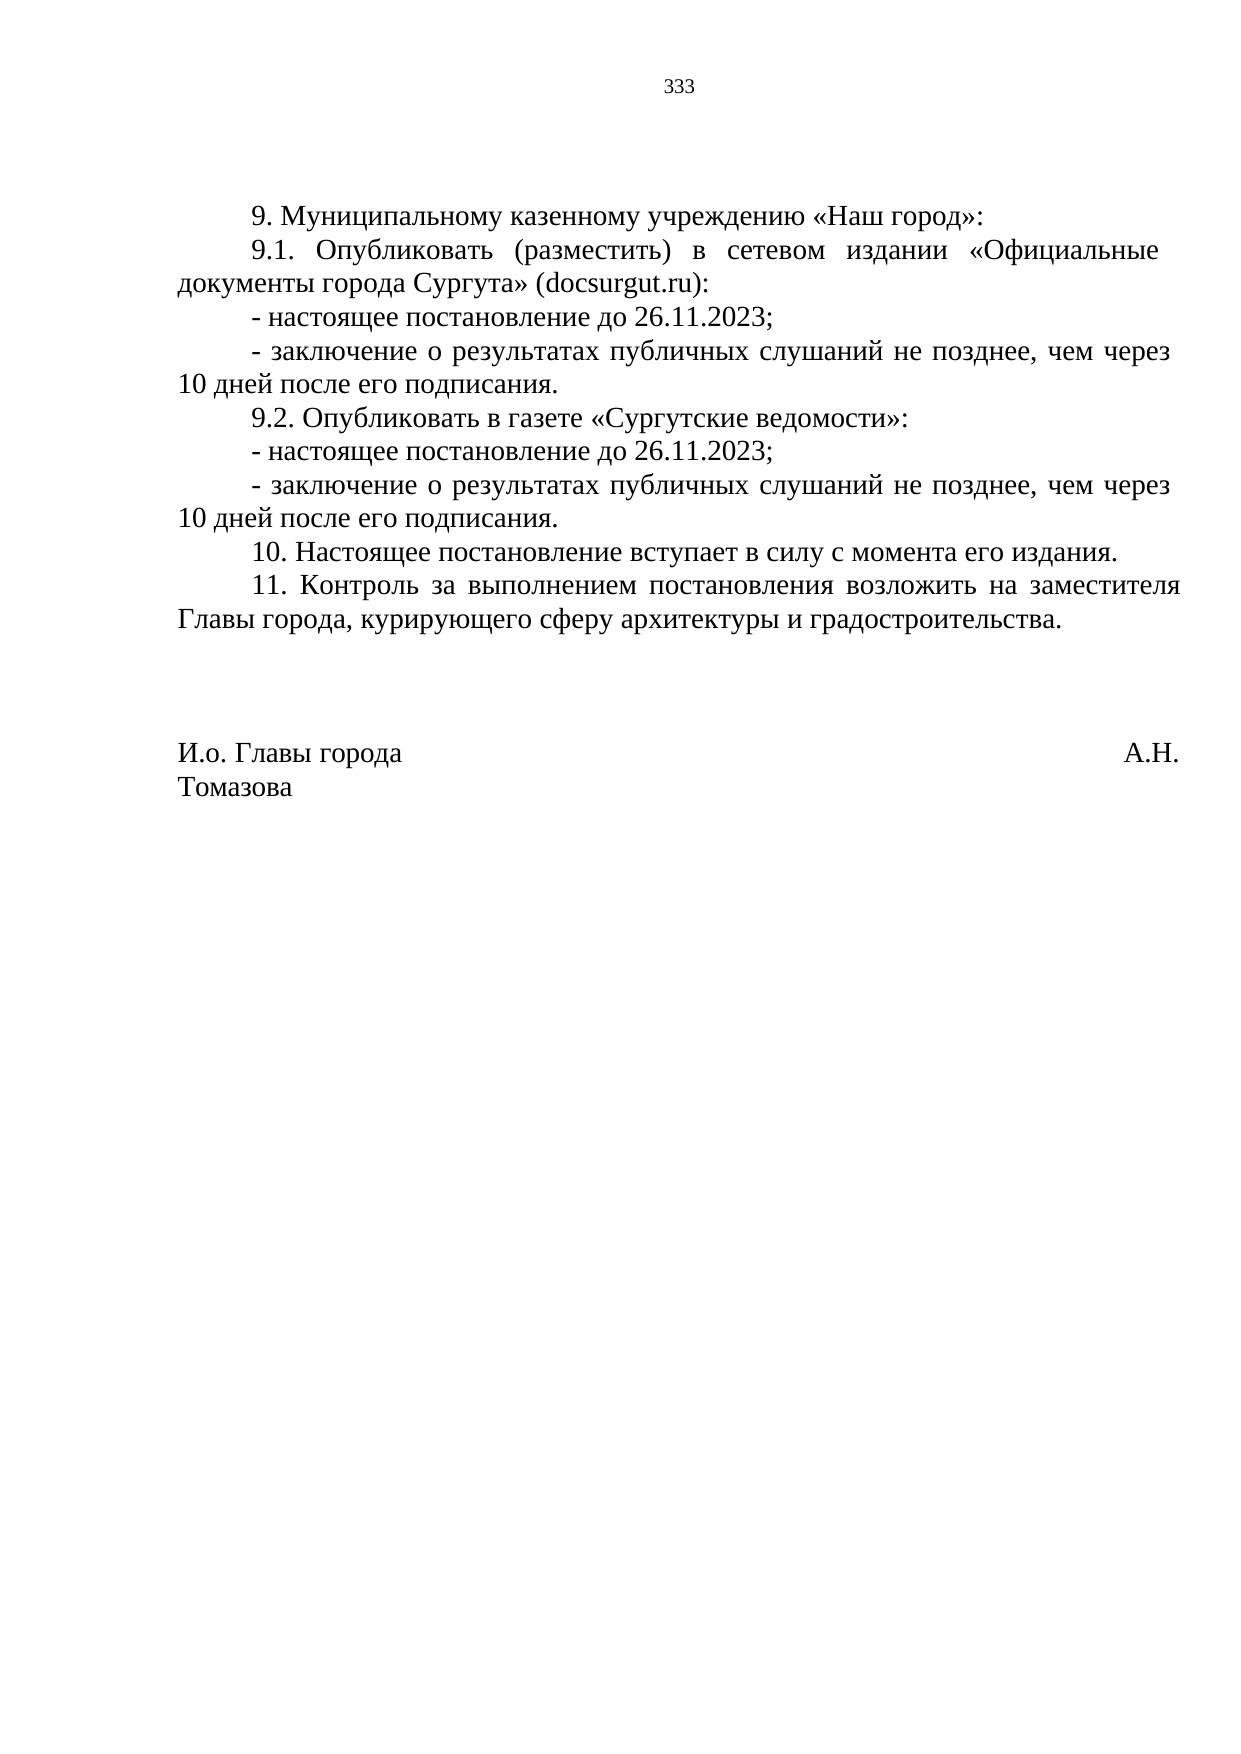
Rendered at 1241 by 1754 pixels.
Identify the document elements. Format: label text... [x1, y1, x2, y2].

text И.о. Главы города А.Н. Томазова [177, 735, 1181, 802]
text 9. Муниципальному казенному учреждению «Наш город»: [177, 198, 1181, 232]
text 11. Контроль за выполнением постановления возложить на заместителя Главы города, курирующего сферу архитектуры и градостроительства. [177, 567, 1181, 634]
text - настоящее постановление до 26.11.2023; [177, 433, 1181, 467]
text - заключение о результатах публичных слушаний не позднее, чем через 10 дней после его подписания. [177, 467, 1181, 534]
text 9.1. Опубликовать (разместить) в сетевом издании «Официальные документы города Сургута» (docsurgut.ru): [177, 232, 1181, 299]
text 9.2. Опубликовать в газете «Сургутские ведомости»: [177, 400, 1181, 433]
text - заключение о результатах публичных слушаний не позднее, чем через 10 дней после его подписания. [177, 333, 1181, 400]
text - настоящее постановление до 26.11.2023; [177, 299, 1181, 333]
text 10. Настоящее постановление вступает в силу с момента его издания. [177, 534, 1181, 567]
